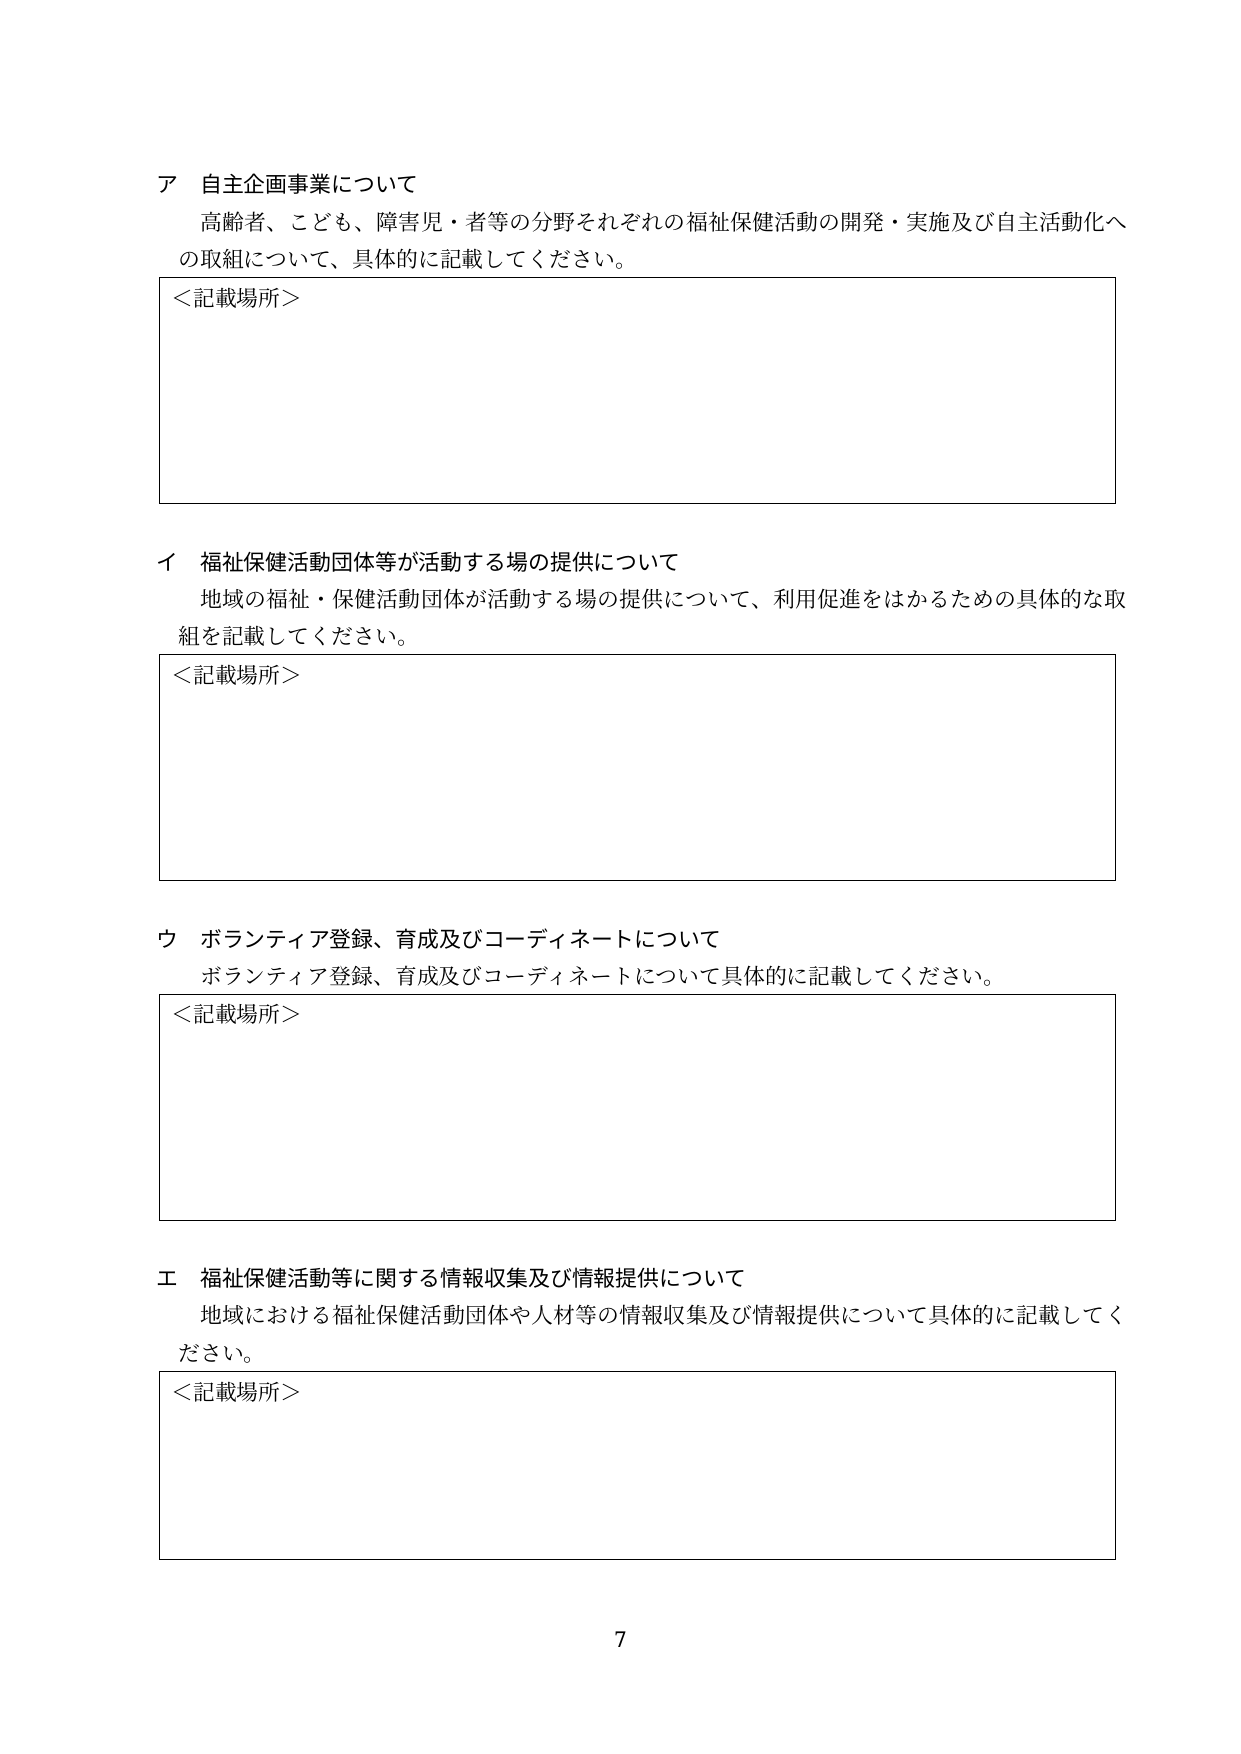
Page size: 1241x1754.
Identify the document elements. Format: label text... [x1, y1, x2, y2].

table_header ＜記載場所＞ [160, 995, 1115, 1220]
table_header ＜記載場所＞ [160, 278, 1115, 503]
text 地域における福祉保健活動団体や人材等の情報収集及び情報提供について具体的に記載してください。 [178, 1296, 1128, 1371]
text エ 福祉保健活動等に関する情報収集及び情報提供について [112, 1258, 1128, 1296]
table_header ＜記載場所＞ [160, 1372, 1115, 1559]
table_header ＜記載場所＞ [160, 655, 1115, 880]
text イ 福祉保健活動団体等が活動する場の提供について [112, 542, 1128, 579]
text ア 自主企画事業について [112, 164, 1128, 202]
text ボランティア登録、育成及びコーディネートについて具体的に記載してください。 [112, 956, 1128, 994]
text ウ ボランティア登録、育成及びコーディネートについて [112, 919, 1128, 956]
text 地域の福祉・保健活動団体が活動する場の提供について、利用促進をはかるための具体的な取組を記載してください。 [178, 579, 1128, 654]
text 高齢者、こども、障害児・者等の分野それぞれの福祉保健活動の開発・実施及び自主活動化への取組について、具体的に記載してください。 [178, 202, 1128, 277]
